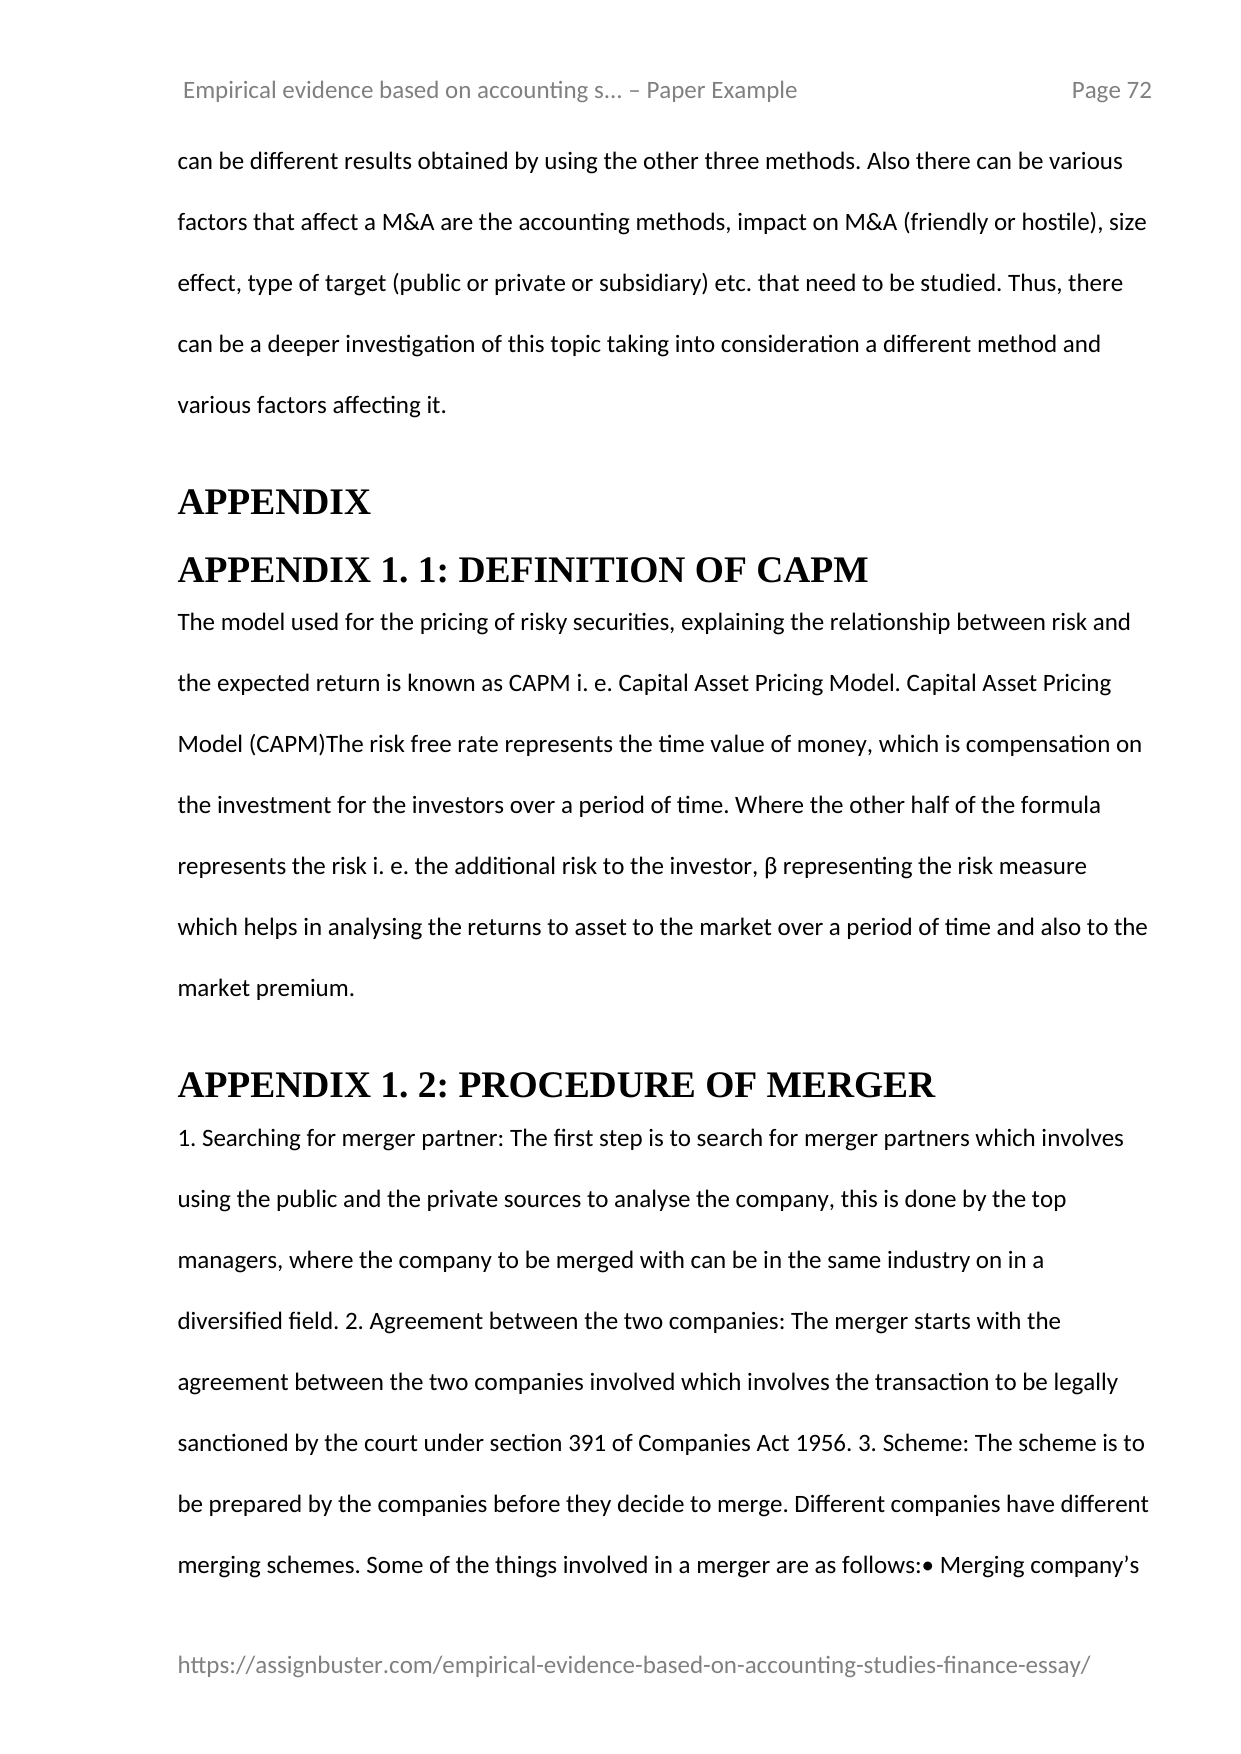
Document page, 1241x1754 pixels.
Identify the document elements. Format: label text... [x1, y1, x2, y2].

subtitle APPENDIX [177, 480, 1152, 523]
subtitle APPENDIX 1. 1: DEFINITION OF CAPM [177, 547, 1152, 590]
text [177, 145, 1152, 420]
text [177, 1122, 1152, 1580]
subtitle APPENDIX 1. 2: PROCEDURE OF MERGER [177, 1063, 1152, 1106]
text The model used for the pricing of risky securities, explaining the relationship between risk and the expected return is known as CAPM i. e. Capital Asset Pricing Model. Capital Asset Pricing Model (CAPM)The risk free rate represents the time value of money, which is compensation on the investment for the investors over a period of time. Where the other half of the formula represents the risk i. e. the additional risk to the investor, β representing the risk measure which helps in analysing the returns to asset to the market over a period of time and also to the market premium. [177, 606, 1152, 1003]
